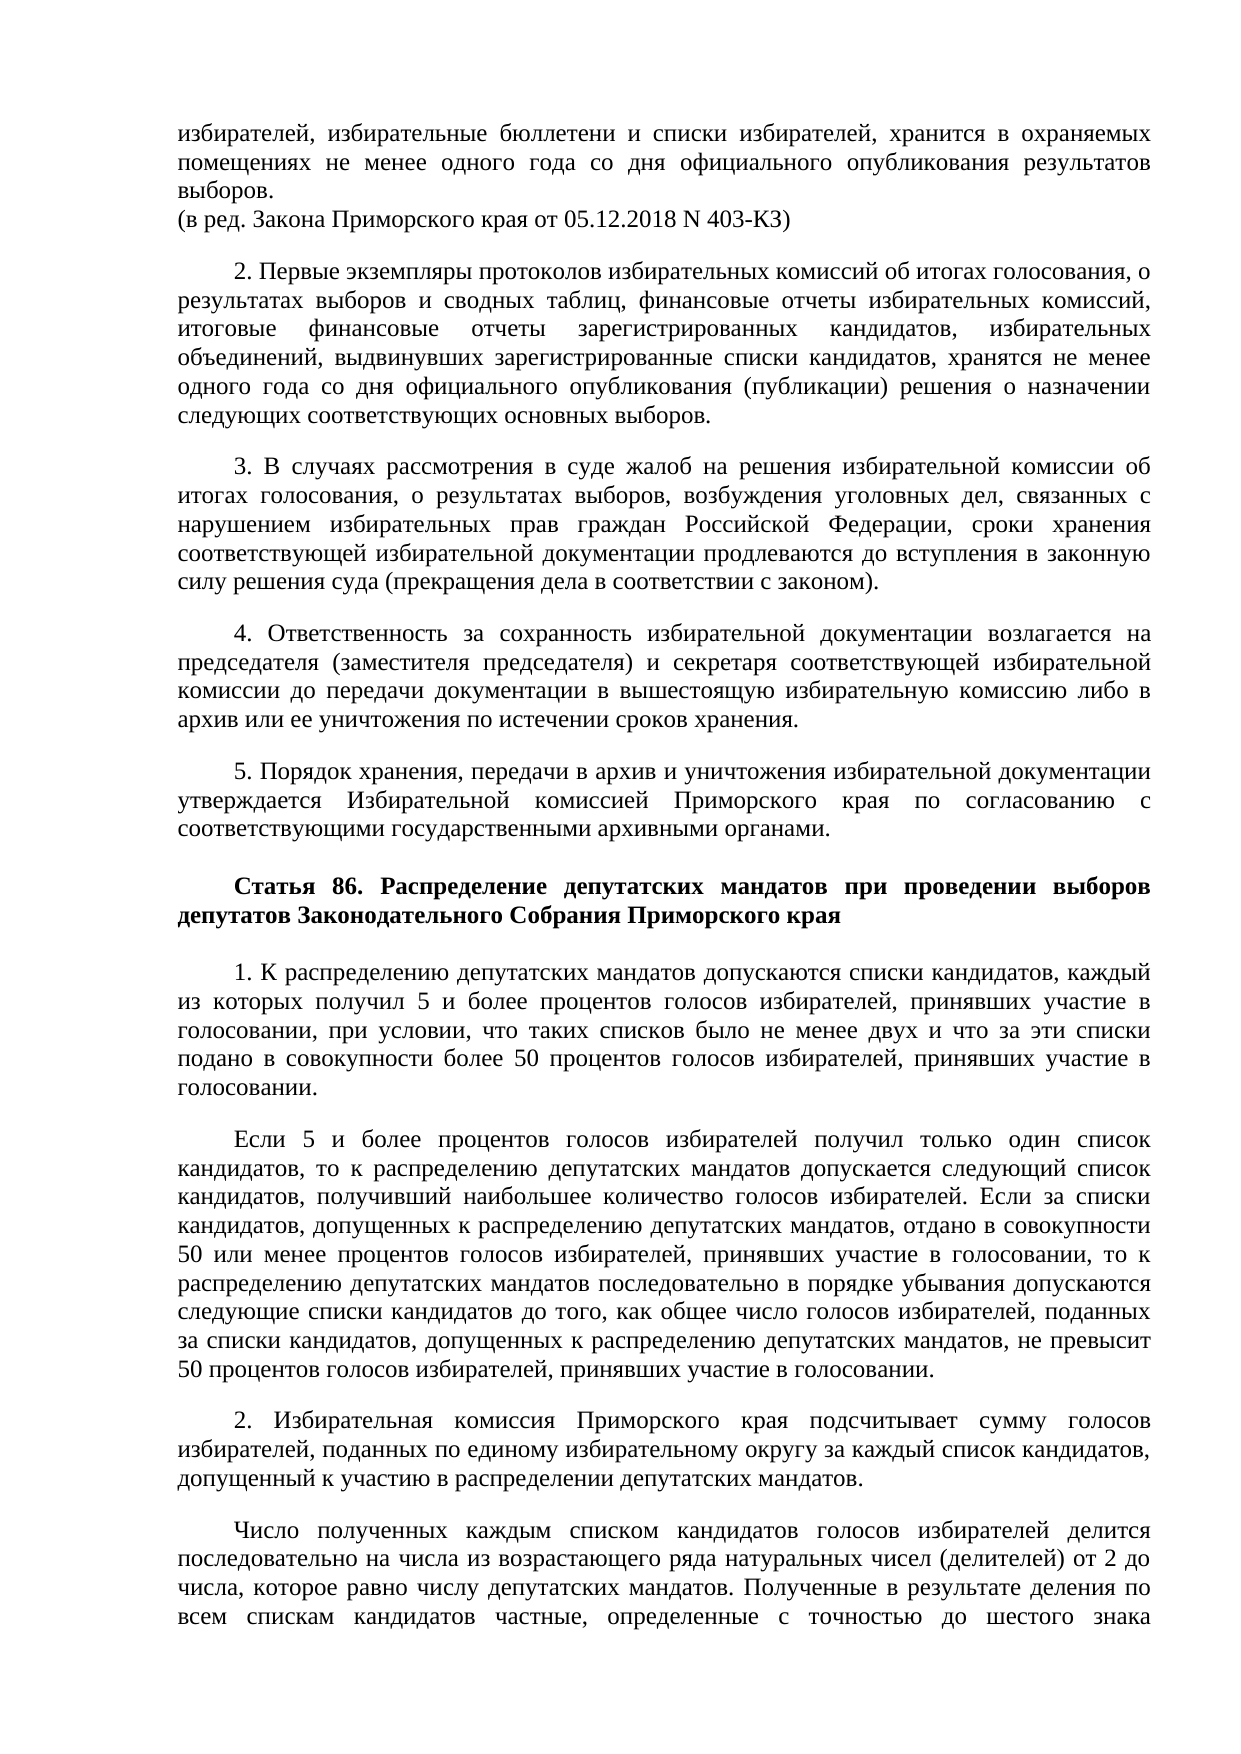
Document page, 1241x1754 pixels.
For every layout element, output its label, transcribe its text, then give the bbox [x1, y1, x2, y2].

text 4. Ответственность за сохранность избирательной документации возлагается на председателя (заместителя председателя) и секретаря соответствующей избирательной комиссии до передачи документации в вышестоящую избирательную комиссию либо в архив или ее уничтожения по истечении сроков хранения. [177, 618, 1152, 733]
text 3. В случаях рассмотрения в суде жалоб на решения избирательной комиссии об итогах голосования, о результатах выборов, возбуждения уголовных дел, связанных с нарушением избирательных прав граждан Российской Федерации, сроки хранения соответствующей избирательной документации продлеваются до вступления в законную силу решения суда (прекращения дела в соответствии с законом). [177, 451, 1152, 595]
text 2. Первые экземпляры протоколов избирательных комиссий об итогах голосования, о результатах выборов и сводных таблиц, финансовые отчеты избирательных комиссий, итоговые финансовые отчеты зарегистрированных кандидатов, избирательных объединений, выдвинувших зарегистрированные списки кандидатов, хранятся не менее одного года со дня официального опубликования (публикации) решения о назначении следующих соответствующих основных выборов. [177, 256, 1152, 428]
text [177, 1515, 1152, 1630]
text 2. Избирательная комиссия Приморского края подсчитывает сумму голосов избирателей, поданных по единому избирательному округу за каждый список кандидатов, допущенный к участию в распределении депутатских мандатов. [177, 1406, 1152, 1492]
text 5. Порядок хранения, передачи в архив и уничтожения избирательной документации утверждается Избирательной комиссией Приморского края по согласованию с соответствующими государственными архивными органами. [177, 756, 1152, 842]
title Статья 86. Распределение депутатских мандатов при проведении выборов депутатов Законодательного Собрания Приморского края [177, 871, 1152, 928]
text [177, 118, 1152, 204]
text 1. К распределению депутатских мандатов допускаются списки кандидатов, каждый из которых получил 5 и более процентов голосов избирателей, принявших участие в голосовании, при условии, что таких списков было не менее двух и что за эти списки подано в совокупности более 50 процентов голосов избирателей, принявших участие в голосовании. [177, 957, 1152, 1101]
text Если 5 и более процентов голосов избирателей получил только один список кандидатов, то к распределению депутатских мандатов допускается следующий список кандидатов, получивший наибольшее количество голосов избирателей. Если за списки кандидатов, допущенных к распределению депутатских мандатов, отдано в совокупности 50 или менее процентов голосов избирателей, принявших участие в голосовании, то к распределению депутатских мандатов последовательно в порядке убывания допускаются следующие списки кандидатов до того, как общее число голосов избирателей, поданных за списки кандидатов, допущенных к распределению депутатских мандатов, не превысит 50 процентов голосов избирателей, принявших участие в голосовании. [177, 1124, 1152, 1383]
text (в ред. Закона Приморского края от 05.12.2018 N 403-КЗ) [177, 204, 1152, 233]
